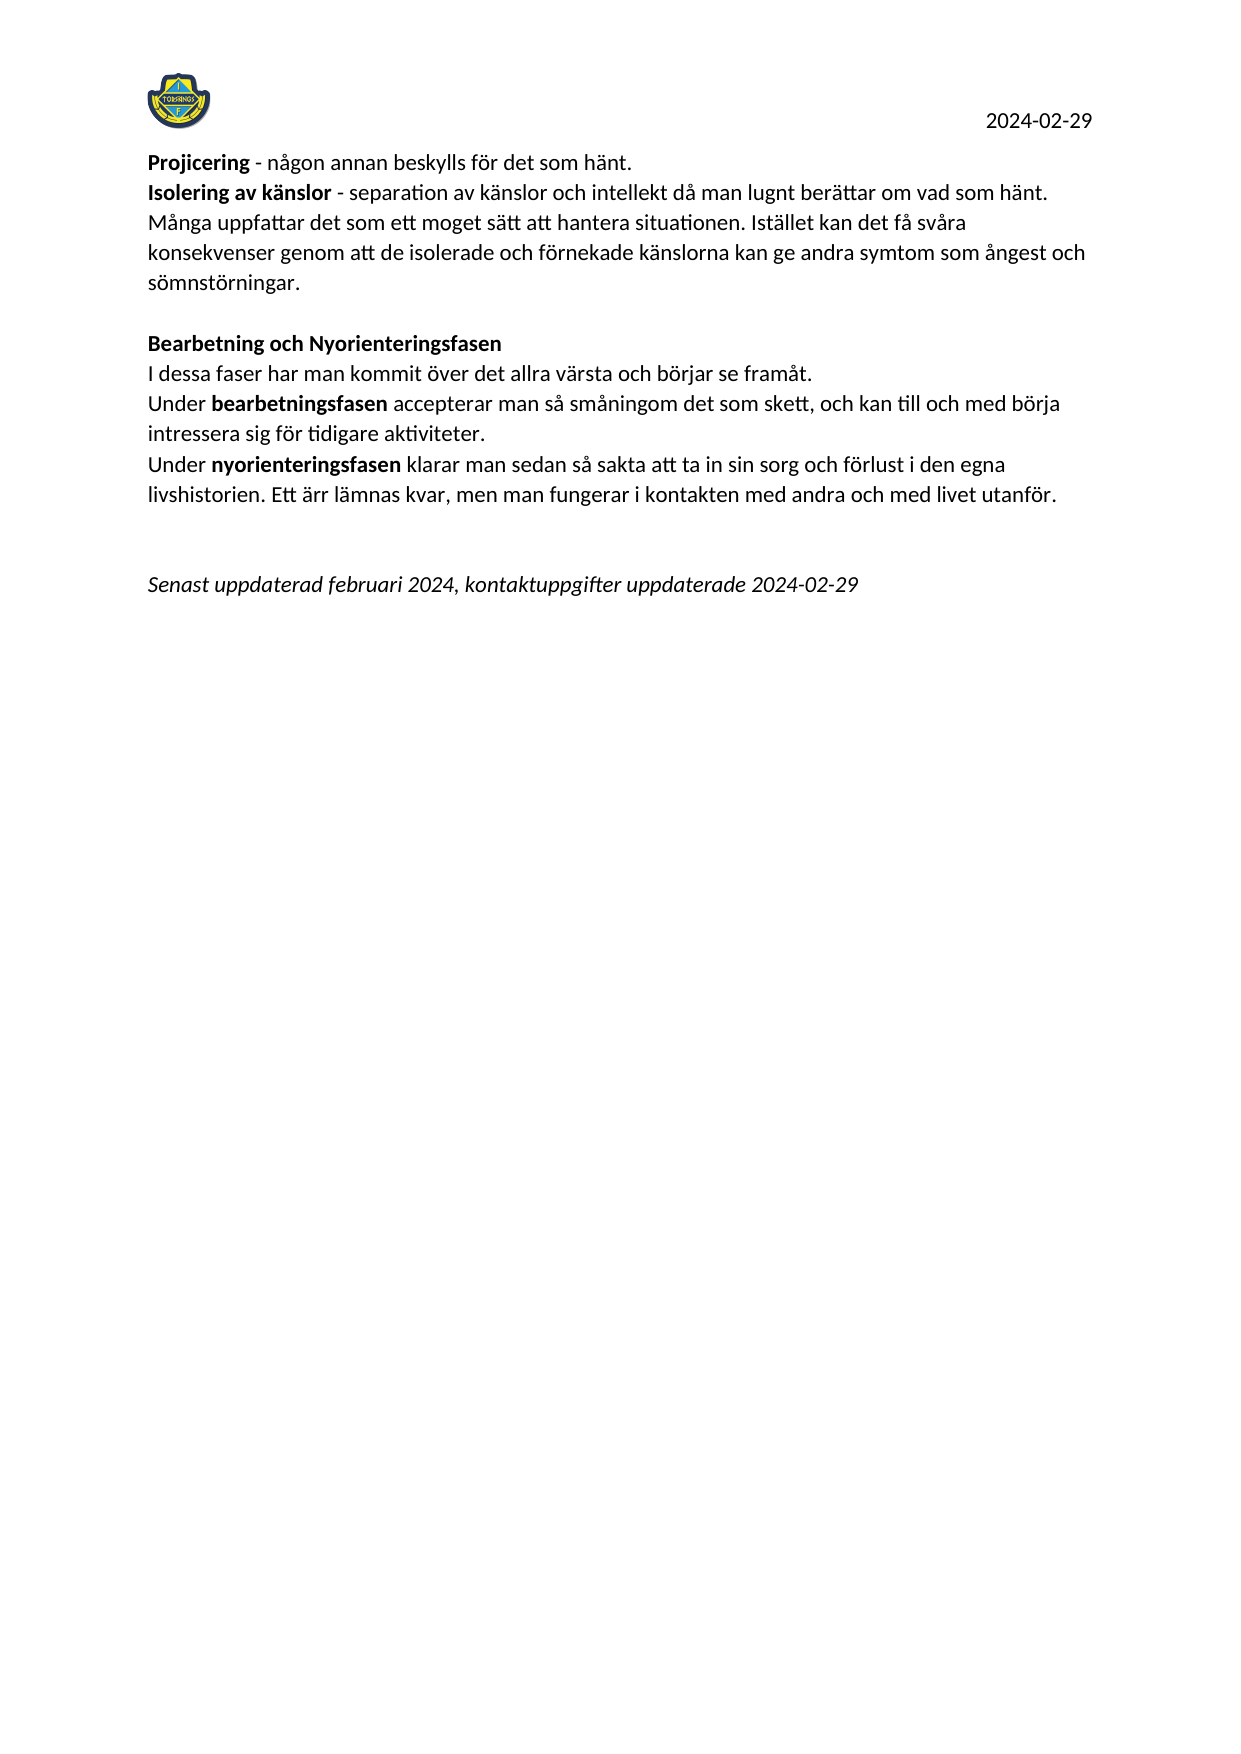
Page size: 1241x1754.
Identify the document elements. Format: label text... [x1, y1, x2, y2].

picture [147, 73, 211, 129]
text Under bearbetningsfasen accepterar man så småningom det som skett, och kan till och med börja intressera sig för tidigare aktiviteter. [148, 389, 1093, 447]
text Projicering - någon annan beskylls för det som hänt. [148, 148, 1093, 176]
text Under nyorienteringsfasen klarar man sedan så sakta att ta in sin sorg och förlust i den egna livshistorien. Ett ärr lämnas kvar, men man fungerar i kontakten med andra och med livet utanför. [148, 450, 1093, 508]
text I dessa faser har man kommit över det allra värsta och börjar se framåt. [148, 359, 1093, 387]
text Senast uppdaterad februari 2024, kontaktuppgifter uppdaterade 2024-02-29 [148, 571, 1093, 598]
text Isolering av känslor - separation av känslor och intellekt då man lugnt berättar om vad som hänt. Många uppfattar det som ett moget sätt att hantera situationen. Istället kan det få svåra konsekvenser genom att de isolerade och förnekade känslorna kan ge andra symtom som ångest och sömnstörningar. [148, 178, 1093, 296]
text Bearbetning och Nyorienteringsfasen [148, 329, 1093, 357]
